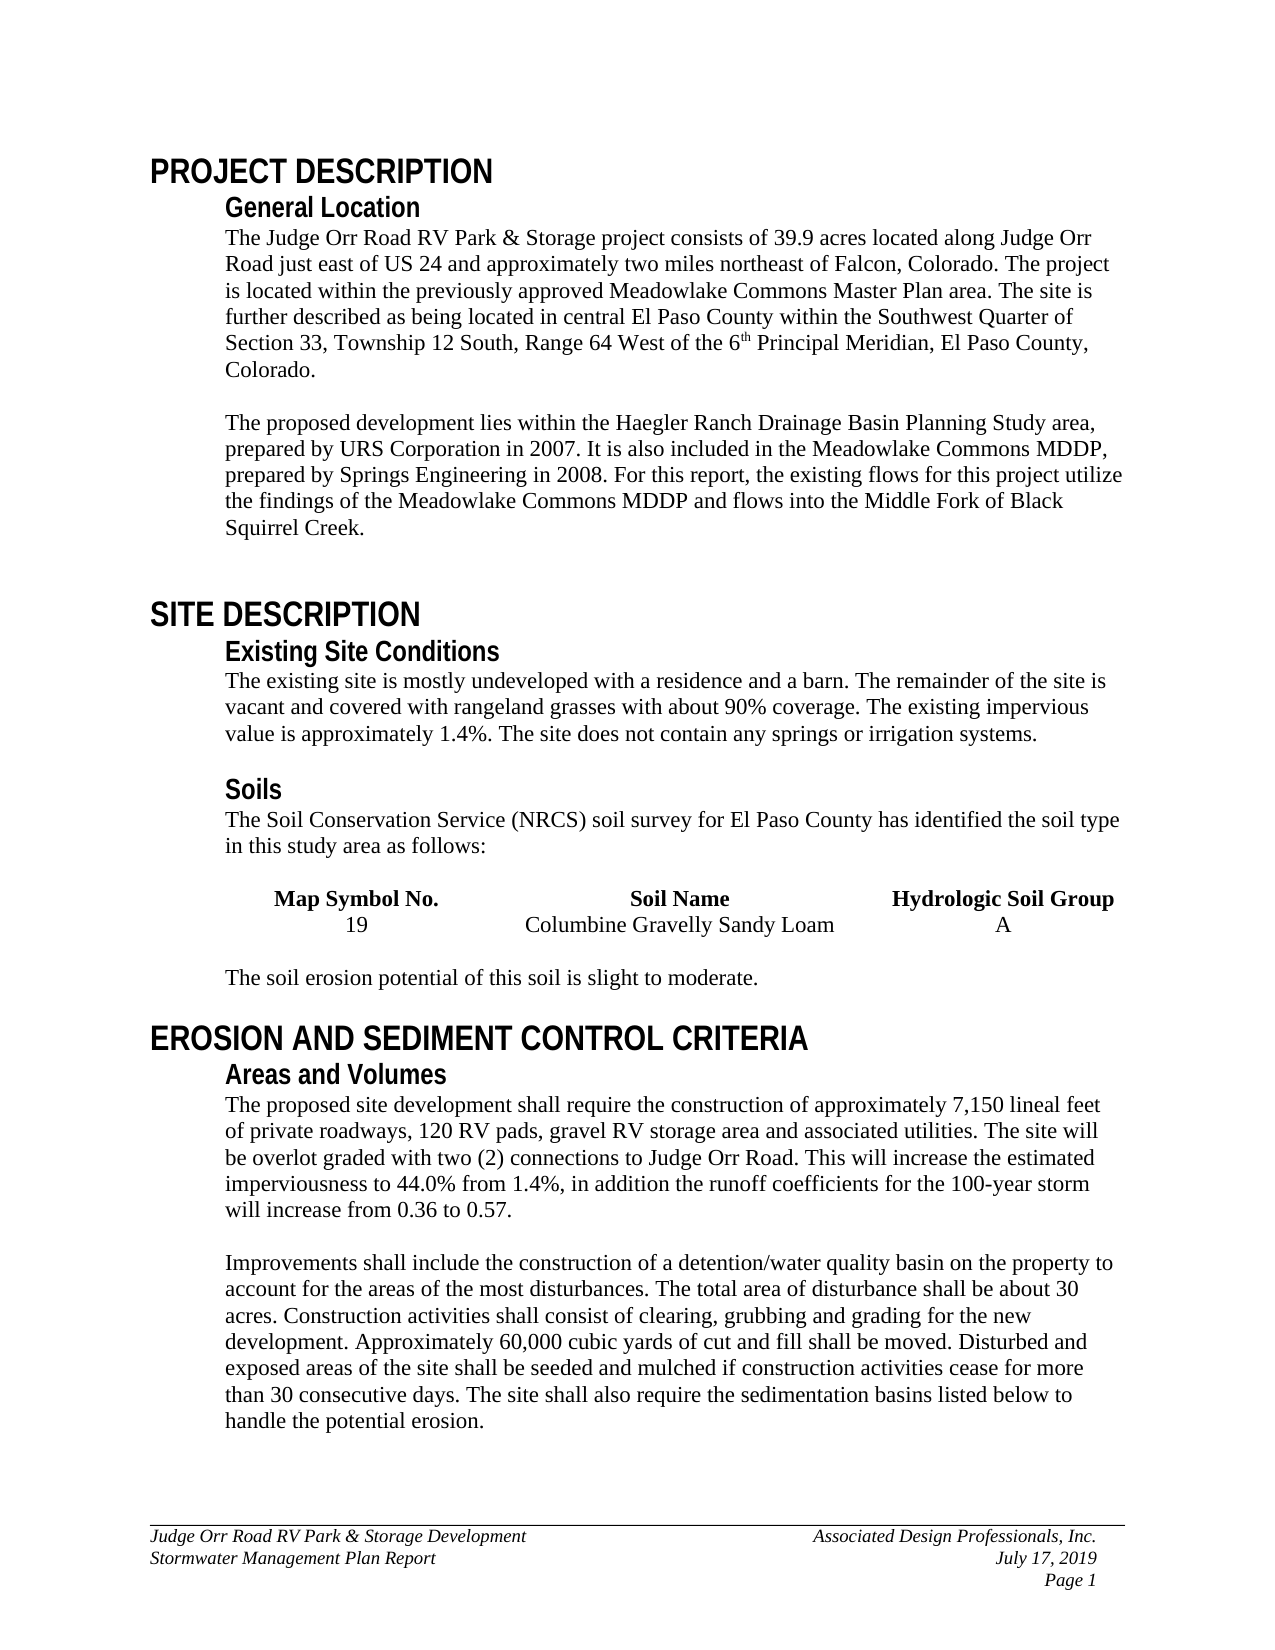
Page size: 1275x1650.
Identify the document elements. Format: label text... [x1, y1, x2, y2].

text The existing site is mostly undeveloped with a residence and a barn. The remainder of the site is vacant and covered with rangeland grasses with about 90% coverage. The existing impervious value is approximately 1.4%. The site does not contain any springs or irrigation systems. [225, 667, 1125, 746]
subtitle SITE DESCRIPTION [150, 593, 1125, 634]
subtitle Areas and Volumes [225, 1057, 1125, 1091]
subtitle PROJECT DESCRIPTION [150, 150, 1125, 191]
subtitle Existing Site Conditions [225, 634, 1125, 667]
text The soil erosion potential of this soil is slight to moderate. [225, 964, 1125, 990]
subtitle EROSION AND SEDIMENT CONTROL CRITERIA [150, 1017, 1125, 1057]
table_header Soil Name [488, 885, 872, 911]
table_cell Columbine Gravelly Sandy Loam [488, 911, 872, 938]
text The proposed site development shall require the construction of approximately 7,150 lineal feet of private roadways, 120 RV pads, gravel RV storage area and associated utilities. The site will be overlot graded with two (2) connections to Judge Orr Road. This will increase the estimated imperviousness to 44.0% from 1.4%, in addition the runoff coefficients for the 100-year storm will increase from 0.36 to 0.57. [225, 1091, 1125, 1223]
text The Soil Conservation Service (NRCS) soil survey for El Paso County has identified the soil type in this study area as follows: [225, 806, 1125, 859]
text The proposed development lies within the Haegler Ranch Drainage Basin Planning Study area, prepared by URS Corporation in 2007. It is also included in the Meadowlake Commons MDDP, prepared by Springs Engineering in 2008. For this report, the existing flows for this project utilize the findings of the Meadowlake Commons MDDP and flows into the Middle Fork of Black Squirrel Creek. [225, 408, 1125, 540]
text Improvements shall include the construction of a detention/water quality basin on the property to account for the areas of the most disturbances. The total area of disturbance shall be about 30 acres. Construction activities shall consist of clearing, grubbing and grading for the new development. Approximately 60,000 cubic yards of cut and fill shall be moved. Disturbed and exposed areas of the site shall be seeded and mulched if construction activities cease for more than 30 consecutive days. The site shall also require the sedimentation basins listed below to handle the potential erosion. [225, 1249, 1125, 1433]
table_header Hydrologic Soil Group [872, 885, 1134, 911]
table_cell A [872, 911, 1134, 938]
subtitle Soils [225, 772, 1125, 806]
subtitle General Location [225, 191, 1125, 224]
table_cell 19 [225, 911, 488, 938]
table_header Map Symbol No. [225, 885, 488, 911]
text The Judge Orr Road RV Park & Storage project consists of 39.9 acres located along Judge Orr Road just east of US 24 and approximately two miles northeast of Falcon, Colorado. The project is located within the previously approved Meadowlake Commons Master Plan area. The site is further described as being located in central El Paso County within the Southwest Quarter of Section 33, Township 12 South, Range 64 West of the 6th Principal Meridian, El Paso County, Colorado. [225, 224, 1125, 382]
